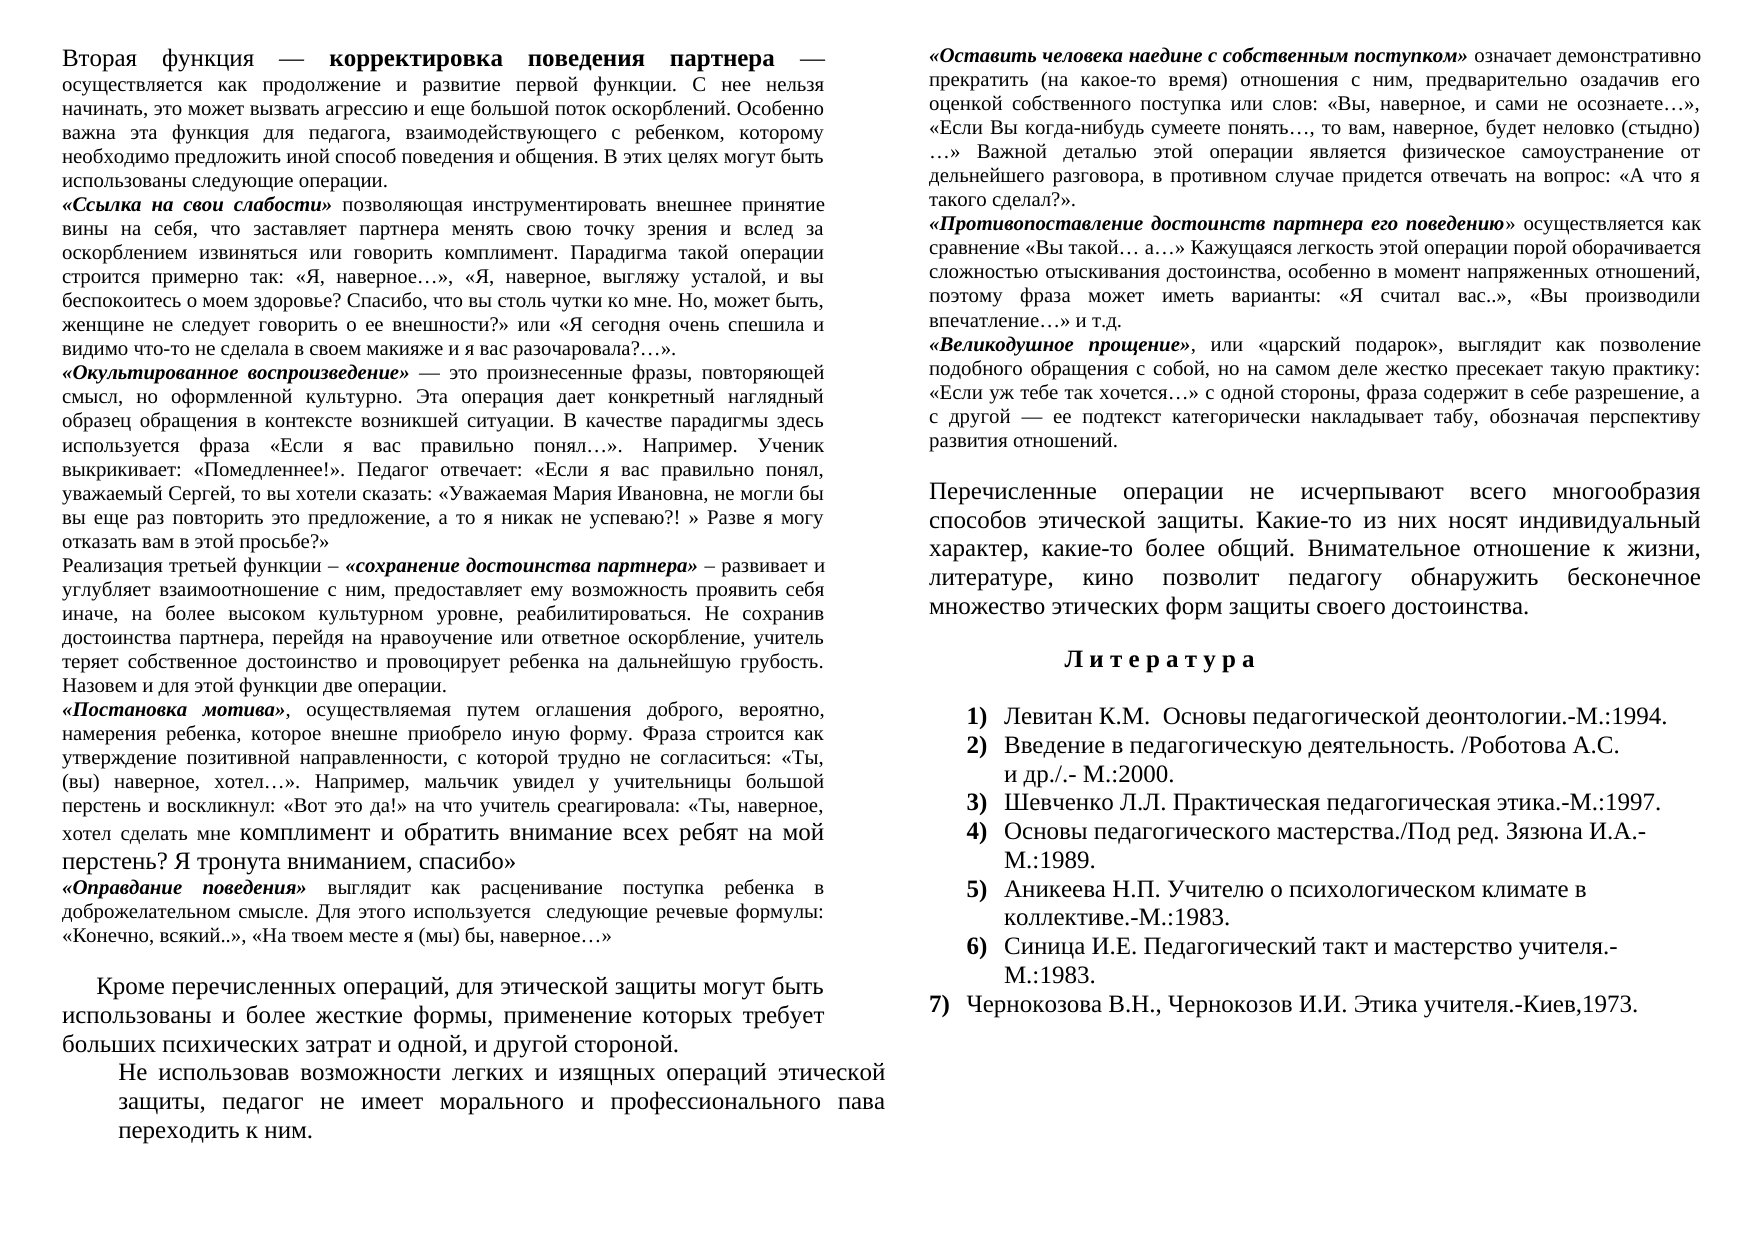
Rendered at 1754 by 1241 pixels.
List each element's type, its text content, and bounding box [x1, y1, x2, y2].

text «Оправдание поведения» выглядит как расценивание поступка ребенка в доброжелательном смысле. Для этого используется следующие речевые формулы: «Конечно, всякий..», «На твоем месте я (мы) бы, наверное…» [62, 875, 825, 947]
list Аникеева Н.П. Учителю о психологическом климате в коллективе.-М.:1983. [966, 874, 1698, 931]
text Л и т е р а т у р а [929, 644, 1698, 672]
text «Великодушное прощение», или «царский подарок», выглядит как позволение подобного обращения с собой, но на самом деле жестко пресекает такую практику: «Если уж тебе так хочется…» с одной стороны, фраза содержит в себе разрешение, а с другой — ее подтекст категорически накладывает табу, обозначая перспективу развития отношений. [929, 332, 1701, 452]
list Левитан К.М. Основы педагогической деонтологии.-М.:1994. [966, 701, 1698, 730]
text Перечисленные операции не исчерпывают всего многообразия способов этической защиты. Какие-то из них носят индивидуальный характер, какие-то более общий. Внимательное отношение к жизни, литературе, кино позволит педагогу обнаружить бесконечное множество этических форм защиты своего достоинства. [929, 476, 1701, 620]
text «Противопоставление достоинств партнера его поведению» осуществляется как сравнение «Вы такой… а…» Кажущаяся легкость этой операции порой оборачивается сложностью отыскивания достоинства, особенно в момент напряженных отношений, поэтому фраза может иметь варианты: «Я считал вас..», «Вы производили впечатление…» и т.д. [929, 211, 1701, 332]
list Основы педагогического мастерства./Под ред. Зязюна И.А.- М.:1989. [966, 816, 1698, 874]
list Шевченко Л.Л. Практическая педагогическая этика.-М.:1997. [966, 787, 1698, 816]
list Чернокозова В.Н., Чернокозов И.И. Этика учителя.-Киев,1973. [929, 989, 1698, 1017]
text Не использовав возможности легких и изящных операций этической защиты, педагог не имеет морального и профессионального пава переходить к ним. [118, 1057, 877, 1144]
text «Ссылка на свои слабости» позволяющая инструментировать внешнее принятие вины на себя, что заставляет партнера менять свою точку зрения и вслед за оскорблением извиняться или говорить комплимент. Парадигма такой операции строится примерно так: «Я, наверное…», «Я, наверное, выгляжу усталой, и вы беспокоитесь о моем здоровье? Спасибо, что вы столь чутки ко мне. Но, может быть, женщине не следует говорить о ее внешности?» или «Я сегодня очень спешила и видимо что-то не сделала в своем макияже и я вас разочаровала?…». [62, 192, 825, 360]
text Кроме перечисленных операций, для этической защиты могут быть использованы и более жесткие формы, применение которых требует больших психических затрат и одной, и другой стороной. [62, 971, 825, 1057]
text Вторая функция — корректировка поведения партнера — осуществляется как продолжение и развитие первой функции. С нее нельзя начинать, это может вызвать агрессию и еще большой поток оскорблений. Особенно важна эта функция для педагога, взаимодействующего с ребенком, которому необходимо предложить иной способ поведения и общения. В этих целях могут быть использованы следующие операции. [62, 43, 825, 192]
list Синица И.Е. Педагогический такт и мастерство учителя.- М.:1983. [966, 931, 1698, 989]
text «Оставить человека наедине с собственным поступком» означает демонстративно прекратить (на какое-то время) отношения с ним, предварительно озадачив его оценкой собственного поступка или слов: «Вы, наверное, и сами не осознаете…», «Если Вы когда-нибудь сумеете понять…, то вам, наверное, будет неловко (стыдно)…» Важной деталью этой операции является физическое самоустранение от дельнейшего разговора, в противном случае придется отвечать на вопрос: «А что я такого сделал?». [929, 43, 1701, 211]
text «Постановка мотива», осуществляемая путем оглашения доброго, вероятно, намерения ребенка, которое внешне приобрело иную форму. Фраза строится как утверждение позитивной направленности, с которой трудно не согласиться: «Ты, (вы) наверное, хотел…». Например, мальчик увидел у учительницы большой перстень и воскликнул: «Вот это да!» на что учитель среагировала: «Ты, наверное, хотел сделать мне комплимент и обратить внимание всех ребят на мой перстень? Я тронута вниманием, спасибо» [62, 697, 825, 875]
text «Окультированное воспроизведение» — это произнесенные фразы, повторяющей смысл, но оформленной культурно. Эта операция дает конкретный наглядный образец обращения в контексте возникшей ситуации. В качестве парадигмы здесь используется фраза «Если я вас правильно понял…». Например. Ученик выкрикивает: «Помедленнее!». Педагог отвечает: «Если я вас правильно понял, уважаемый Сергей, то вы хотели сказать: «Уважаемая Мария Ивановна, не могли бы вы еще раз повторить это предложение, а то я никак не успеваю?! » Разве я могу отказать вам в этой просьбе?» [62, 360, 825, 553]
text Реализация третьей функции – «сохранение достоинства партнера» – развивает и углубляет взаимоотношение с ним, предоставляет ему возможность проявить себя иначе, на более высоком культурном уровне, реабилитироваться. Не сохранив достоинства партнера, перейдя на нравоучение или ответное оскорбление, учитель теряет собственное достоинство и провоцирует ребенка на дальнейшую грубость. Назовем и для этой функции две операции. [62, 553, 825, 697]
list Введение в педагогическую деятельность. /Роботова А.С. и др./.- М.:2000. [966, 730, 1698, 787]
